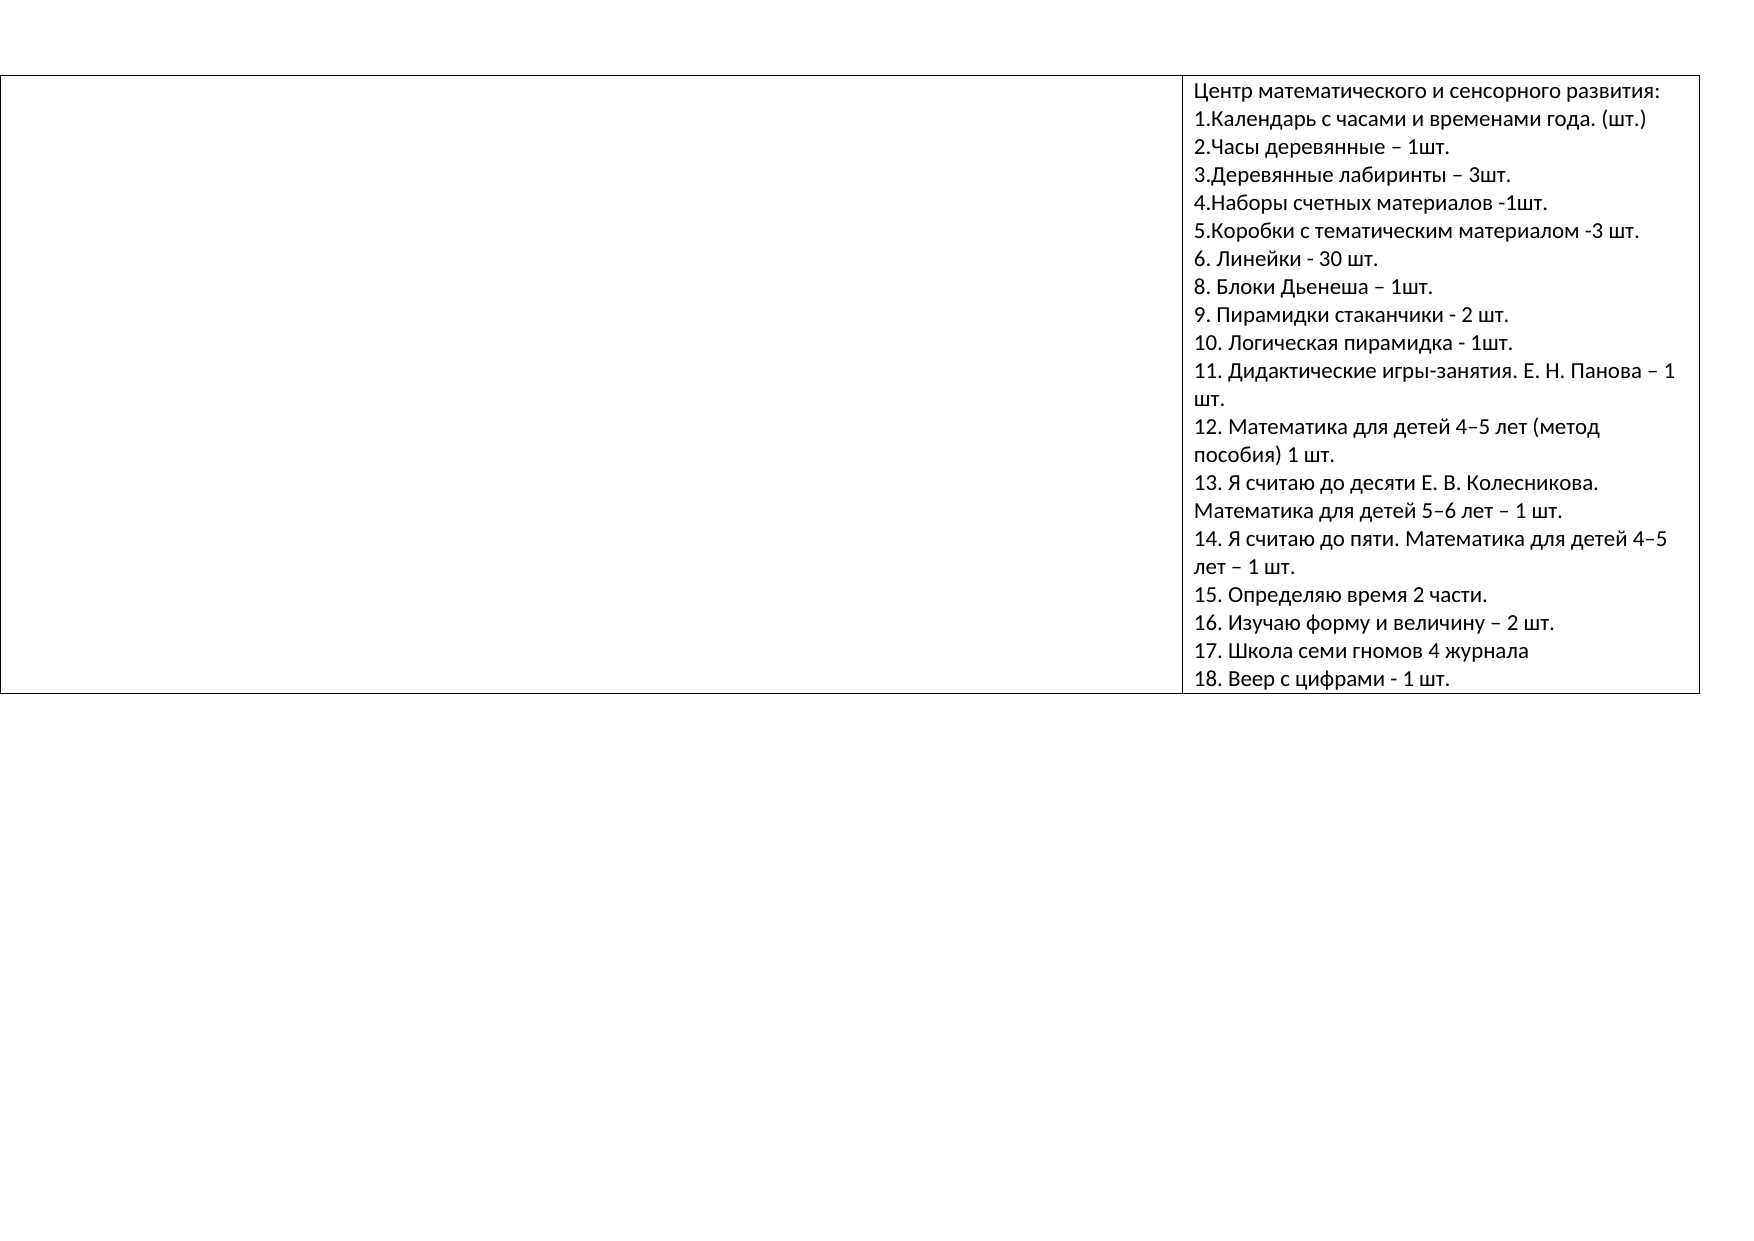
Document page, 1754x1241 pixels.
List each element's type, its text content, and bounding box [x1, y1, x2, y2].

table_header [1, 76, 1182, 692]
table_header Центр математического и сенсорного развития: 1.Календарь с часами и временами года. (шт.) 2.Часы деревянные – 1шт. 3.Деревянные лабиринты – 3шт. 4.Наборы счетных материалов -1шт. 5.Коробки с тематическим материалом -3 шт. 6. Линейки - 30 шт. 8. Блоки Дьенеша – 1шт. 9. Пирамидки стаканчики - 2 шт. 10. Логическая пирамидка - 1шт. 11. Дидактические игры-занятия. Е. Н. Панова – 1 шт. 12. Математика для детей 4–5 лет (метод пособия) 1 шт. 13. Я считаю до десяти Е. В. Колесникова. Математика для детей 5–6 лет – 1 шт. 14. Я считаю до пяти. Математика для детей 4–5 лет – 1 шт. 15. Определяю время 2 части. 16. Изучаю форму и величину – 2 шт. 17. Школа семи гномов 4 журнала 18. Веер с цифрами - 1 шт. [1183, 76, 1699, 692]
